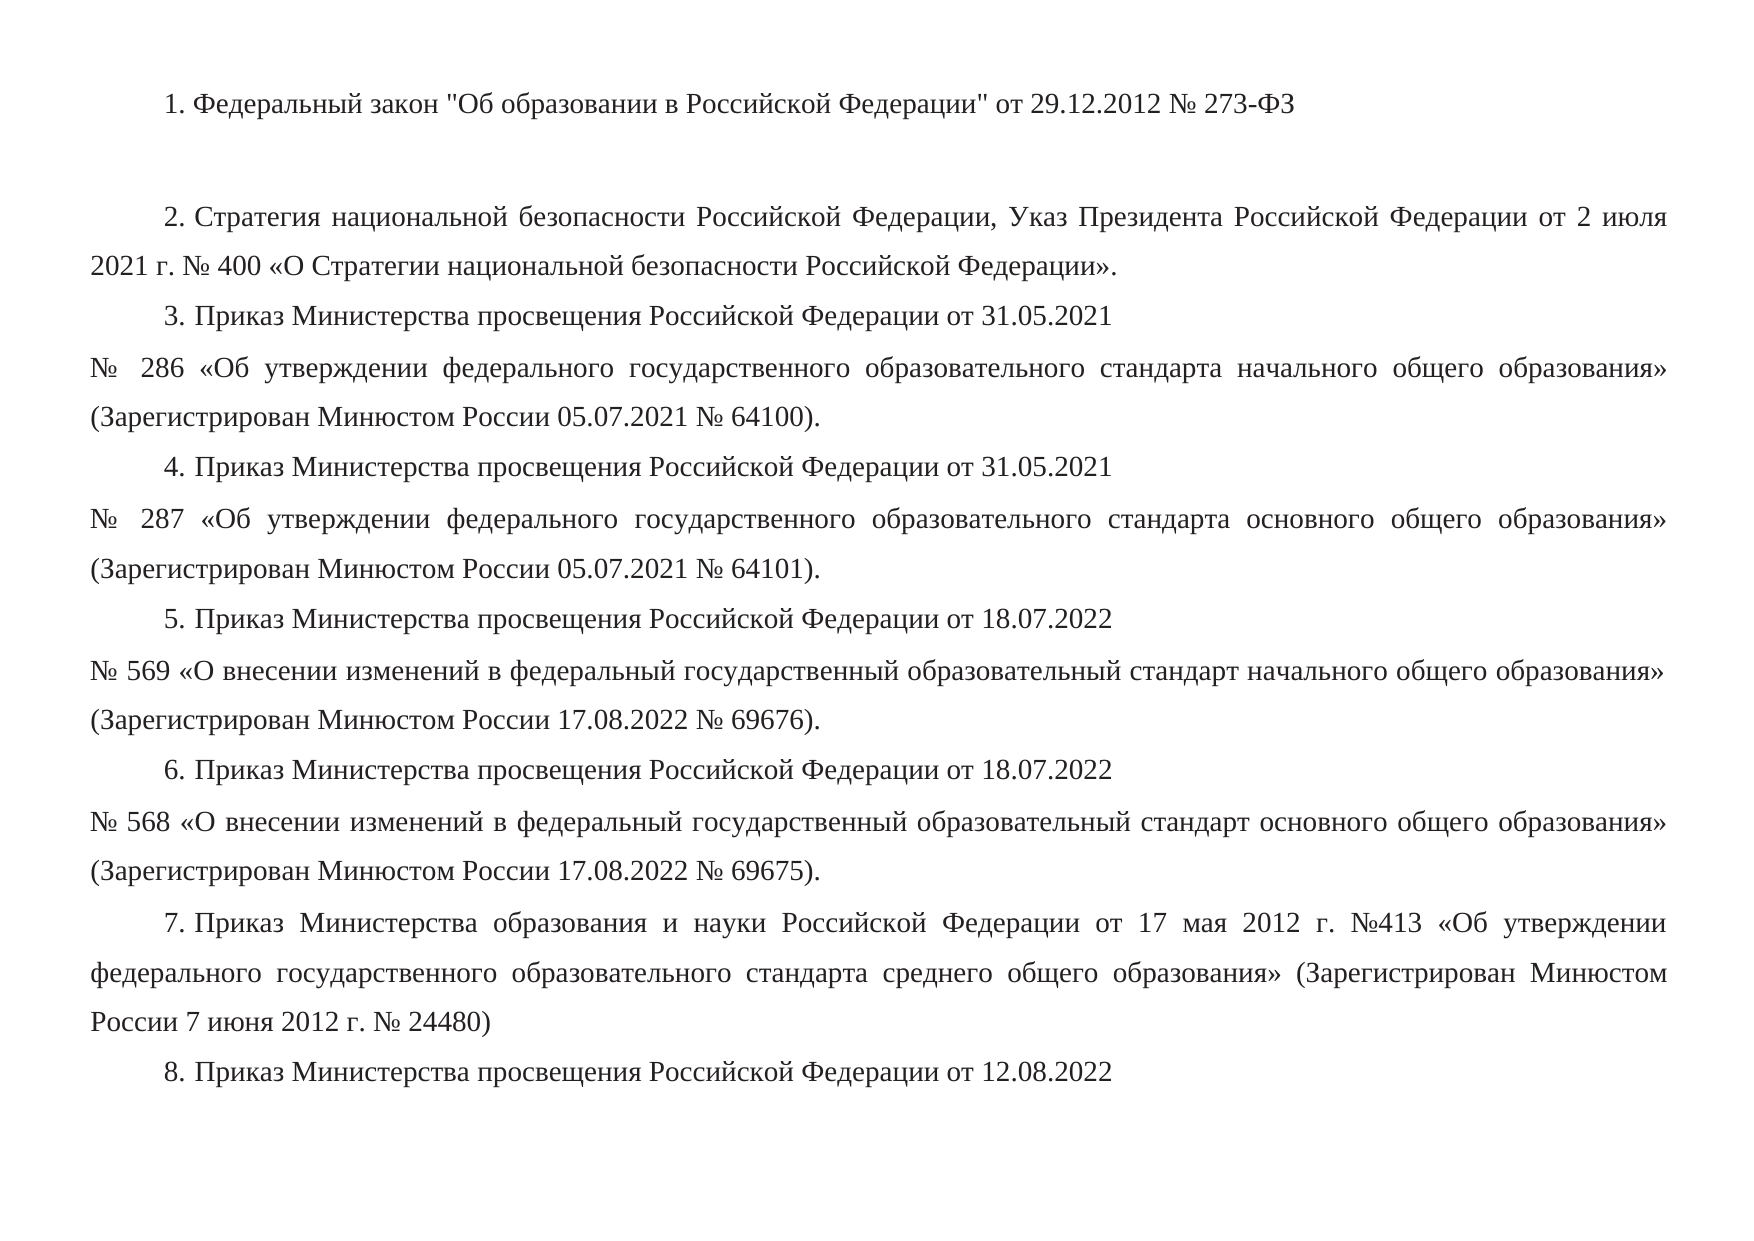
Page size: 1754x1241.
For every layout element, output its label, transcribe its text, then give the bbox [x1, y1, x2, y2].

text 1. Федеральный закон "Об образовании в Российской Федерации" от 29.12.2012 № 273-ФЗ [89, 86, 1667, 120]
list 568 «О внесении изменений в федеральный государственный образовательный стандарт основного общего образования» (Зарегистрирован Минюстом России 17.08.2022 № 69675). [89, 804, 1669, 887]
list Приказ Министерства просвещения Российской Федерации от 31.05.2021 [163, 449, 1669, 483]
list 287 «Об утверждении федерального государственного образовательного стандарта основного общего образования» (Зарегистрирован Минюстом России 05.07.2021 № 64101). [89, 501, 1669, 584]
list Приказ Министерства просвещения Российской Федерации от 31.05.2021 [163, 298, 1669, 332]
list 286 «Об утверждении федерального государственного образовательного стандарта начального общего образования» (Зарегистрирован Минюстом России 05.07.2021 № 64100). [89, 350, 1669, 433]
list Приказ Министерства просвещения Российской Федерации от 18.07.2022 [163, 752, 1669, 786]
list 569 «О внесении изменений в федеральный государственный образовательный стандарт начального общего образования» (Зарегистрирован Минюстом России 17.08.2022 № 69676). [89, 653, 1667, 736]
list Приказ Министерства просвещения Российской Федерации от 18.07.2022 [163, 601, 1669, 634]
list Стратегия национальной безопасности Российской Федерации, Указ Президента Российской Федерации от 2 июля 2021 г. № 400 «О Стратегии национальной безопасности Российской Федерации». [90, 199, 1669, 282]
list Приказ Министерства образования и науки Российской Федерации от 17 мая 2012 г. №413 «Об утверждении федерального государственного образовательного стандарта среднего общего образования» (Зарегистрирован Минюстом России 7 июня 2012 г. № 24480) [90, 905, 1669, 1038]
list Приказ Министерства просвещения Российской Федерации от 12.08.2022 [163, 1054, 1669, 1088]
